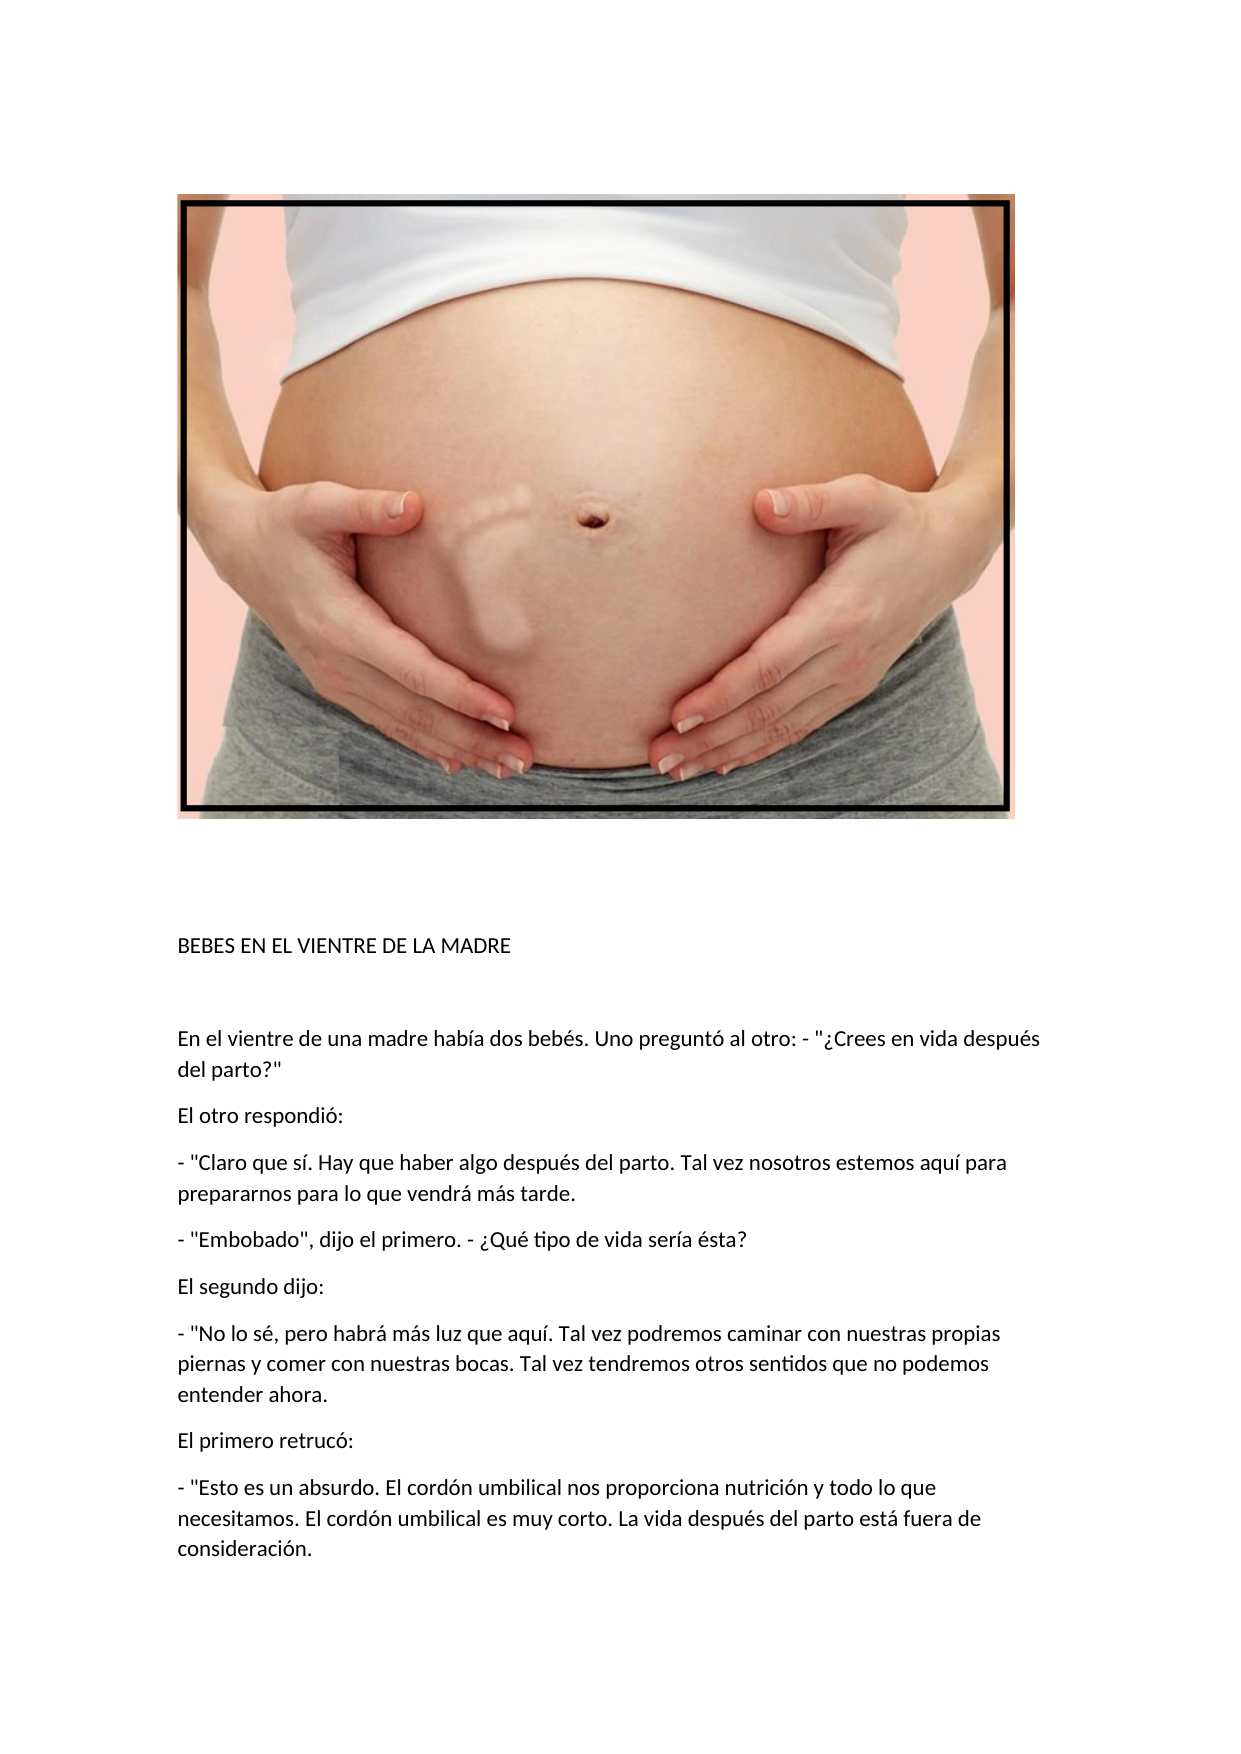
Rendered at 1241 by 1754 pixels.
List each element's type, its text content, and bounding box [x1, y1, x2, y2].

picture [177, 194, 1015, 819]
text BEBES EN EL VIENTRE DE LA MADRE [177, 931, 1063, 959]
text - "Claro que sí. Hay que haber algo después del parto. Tal vez nosotros estemos aquí para prepararnos para lo que vendrá más tarde. [177, 1148, 1063, 1207]
text El otro respondió: [177, 1102, 1063, 1130]
text - "Embobado", dijo el primero. - ¿Qué tipo de vida sería ésta? [177, 1226, 1063, 1254]
text - "Esto es un absurdo. El cordón umbilical nos proporciona nutrición y todo lo que necesitamos. El cordón umbilical es muy corto. La vida después del parto está fuera de consideración. [177, 1473, 1063, 1562]
text El segundo dijo: [177, 1272, 1063, 1301]
text El primero retrucó: [177, 1427, 1063, 1455]
text - "No lo sé, pero habrá más luz que aquí. Tal vez podremos caminar con nuestras propias piernas y comer con nuestras bocas. Tal vez tendremos otros sentidos que no podemos entender ahora. [177, 1319, 1063, 1408]
text En el vientre de una madre había dos bebés. Uno preguntó al otro: - "¿Crees en vida después del parto?" [177, 1024, 1063, 1083]
